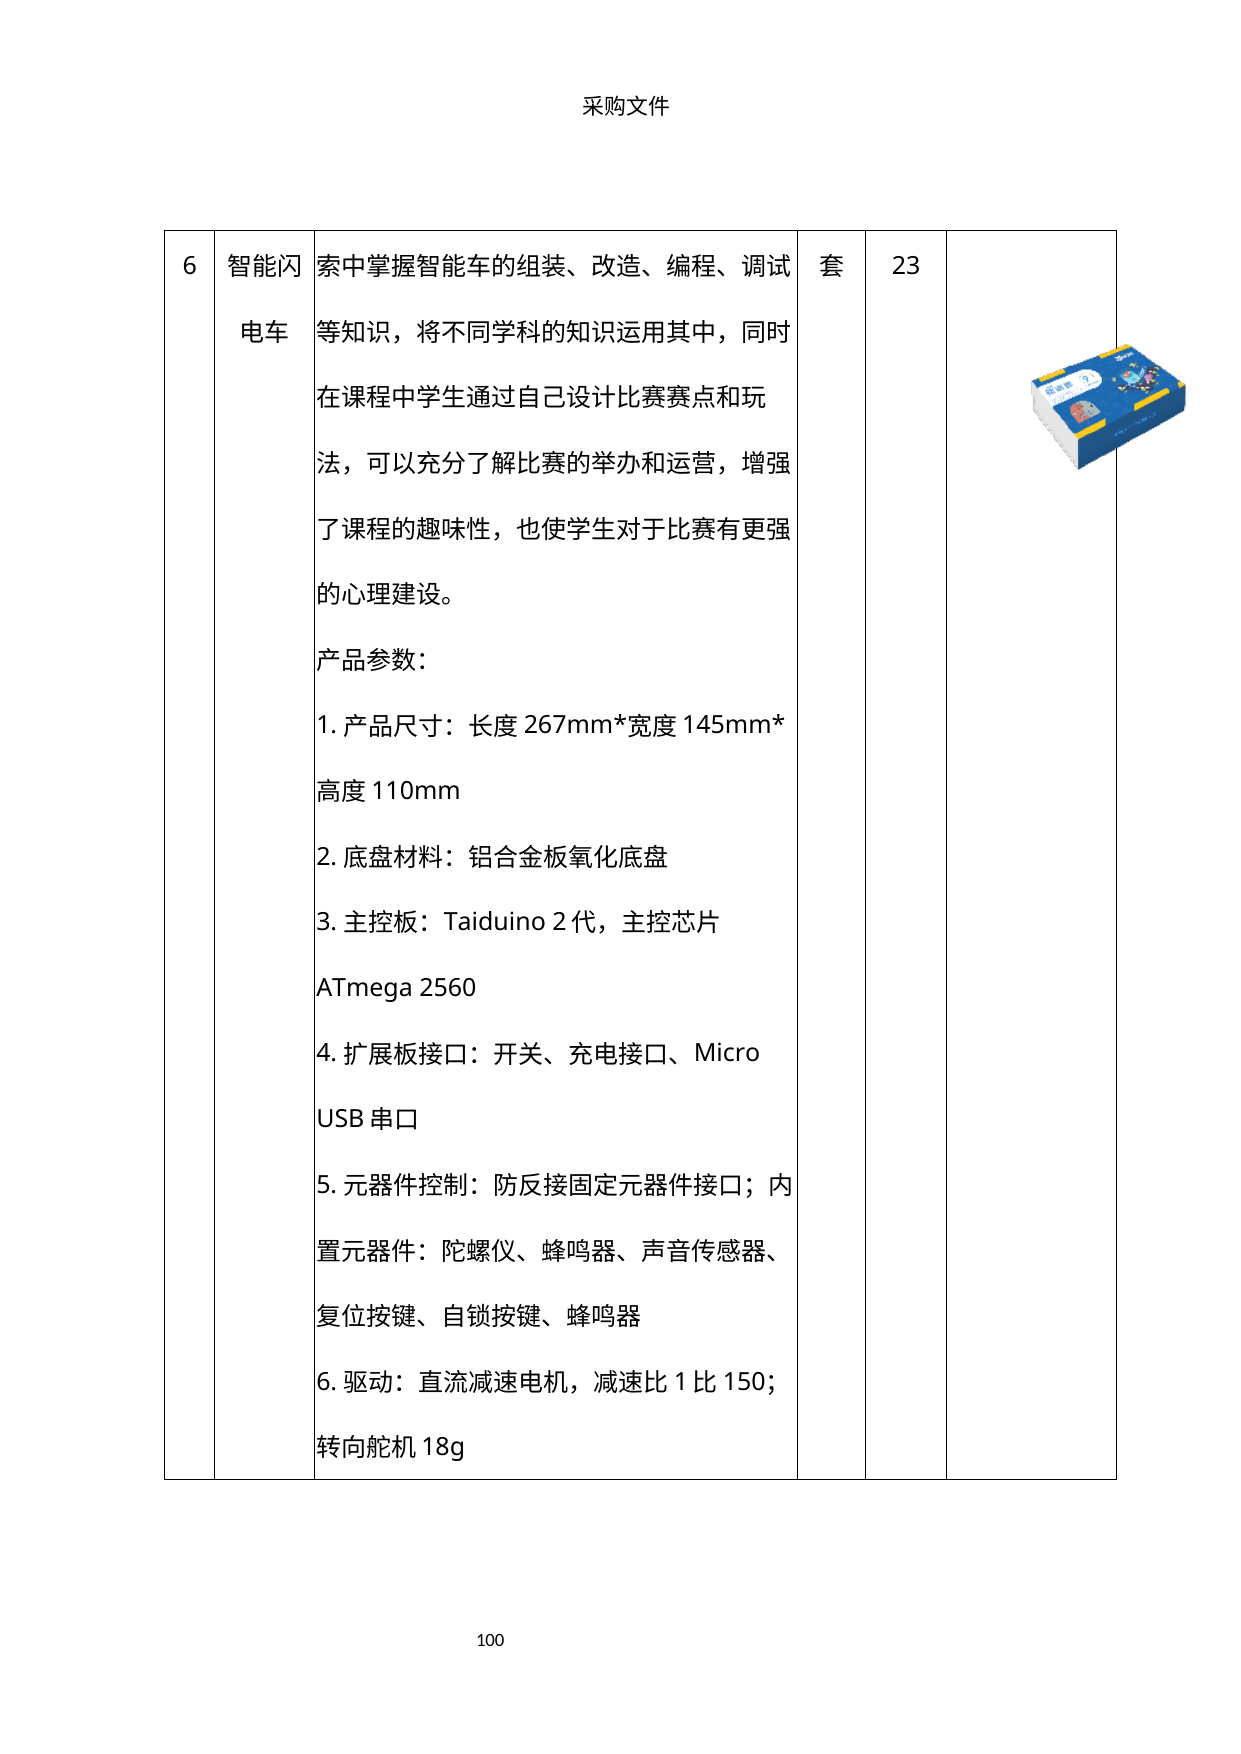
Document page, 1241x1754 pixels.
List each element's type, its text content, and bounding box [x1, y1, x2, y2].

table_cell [315, 231, 797, 1479]
table_cell 6 [165, 231, 214, 1479]
table_cell [947, 231, 1116, 1479]
table_cell 23 [866, 231, 946, 1479]
table_cell 智能闪电车 [215, 231, 314, 1479]
table_cell 套 [798, 231, 865, 1479]
picture [992, 321, 1223, 502]
